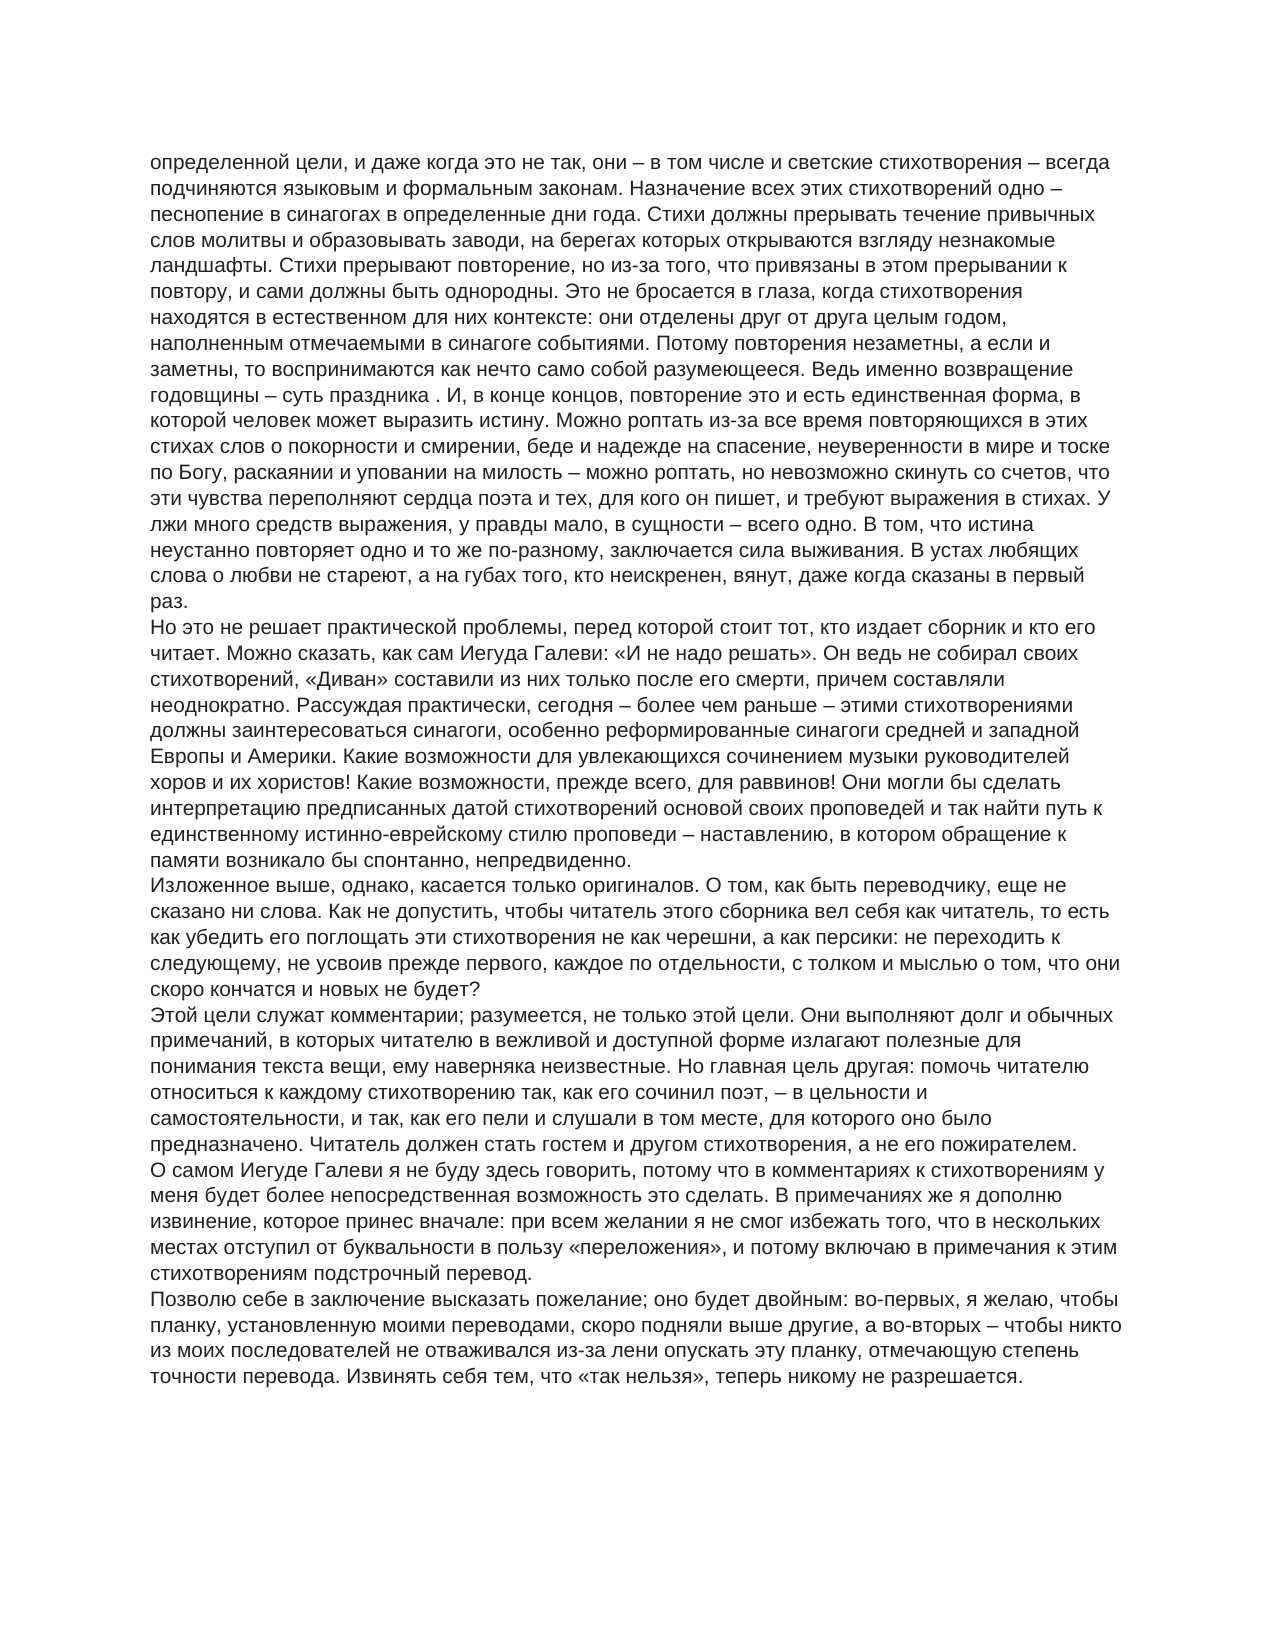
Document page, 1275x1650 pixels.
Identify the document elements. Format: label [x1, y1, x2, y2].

text [150, 150, 1125, 1388]
